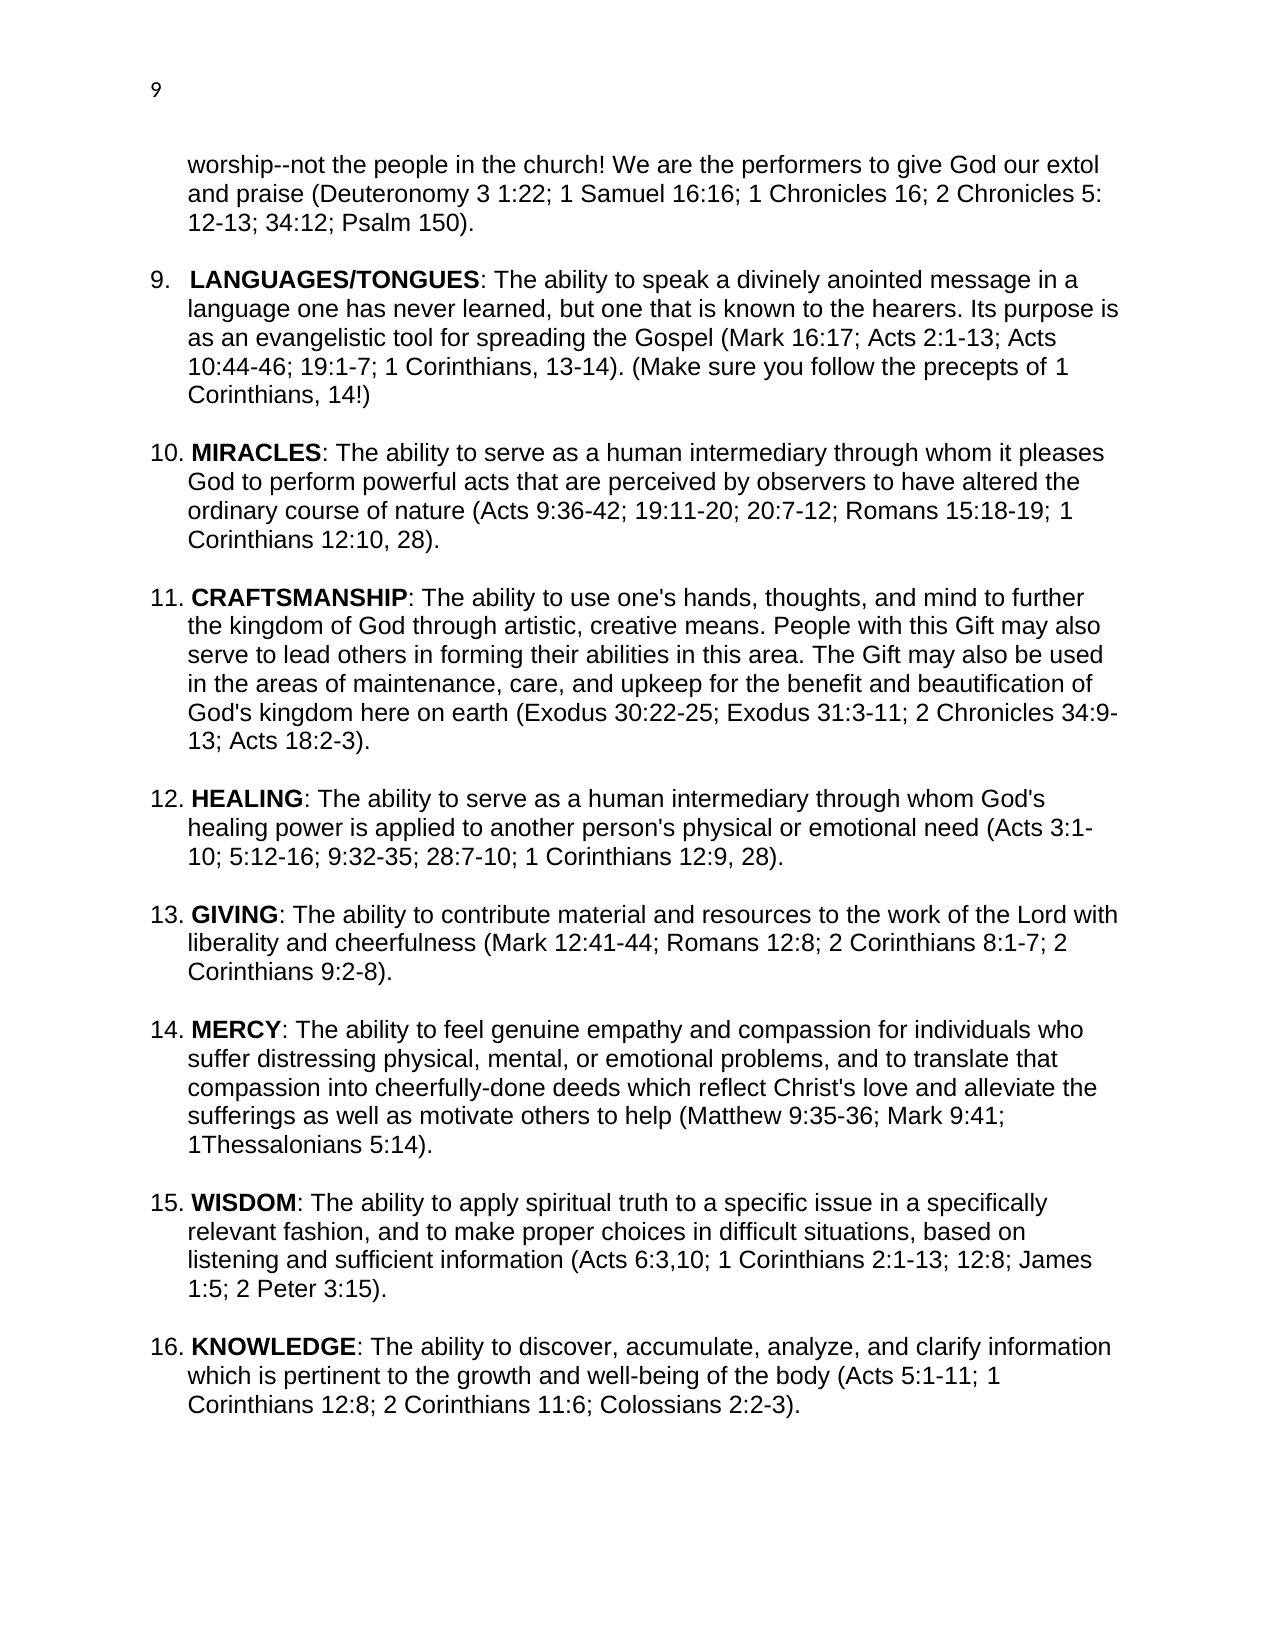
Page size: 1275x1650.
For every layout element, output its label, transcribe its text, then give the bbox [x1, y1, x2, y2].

text 10. MIRACLES: The ability to serve as a human intermediary through whom it pleases God to perform powerful acts that are perceived by observers to have altered the ordinary course of nature (Acts 9:36-42; 19:11-20; 20:7-12; Romans 15:18-19; 1 Corinthians 12:10, 28). [150, 438, 1125, 553]
text 14. MERCY: The ability to feel genuine empathy and compassion for individuals who suffer distressing physical, mental, or emotional problems, and to translate that compassion into cheerfully-done deeds which reflect Christ's love and alleviate the sufferings as well as motivate others to help (Matthew 9:35-36; Mark 9:41; 1Thessalonians 5:14). [150, 1015, 1125, 1159]
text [150, 150, 1125, 236]
text 12. HEALING: The ability to serve as a human intermediary through whom God's healing power is applied to another person's physical or emotional need (Acts 3:1-10; 5:12-16; 9:32-35; 28:7-10; 1 Corinthians 12:9, 28). [150, 784, 1125, 871]
text 13. GIVING: The ability to contribute material and resources to the work of the Lord with liberality and cheerfulness (Mark 12:41-44; Romans 12:8; 2 Corinthians 8:1-7; 2 Corinthians 9:2-8). [150, 900, 1125, 986]
text 9. LANGUAGES/TONGUES: The ability to speak a divinely anointed message in a language one has never learned, but one that is known to the hearers. Its purpose is as an evangelistic tool for spreading the Gospel (Mark 16:17; Acts 2:1-13; Acts 10:44-46; 19:1-7; 1 Corinthians, 13-14). (Make sure you follow the precepts of 1 Corinthians, 14!) [150, 265, 1125, 409]
text 11. CRAFTSMANSHIP: The ability to use one's hands, thoughts, and mind to further the kingdom of God through artistic, creative means. People with this Gift may also serve to lead others in forming their abilities in this area. The Gift may also be used in the areas of maintenance, care, and upkeep for the benefit and beautification of God's kingdom here on earth (Exodus 30:22-25; Exodus 31:3-11; 2 Chronicles 34:9-13; Acts 18:2-3). [150, 583, 1125, 755]
text 15. WISDOM: The ability to apply spiritual truth to a specific issue in a specifically relevant fashion, and to make proper choices in difficult situations, based on listening and sufficient information (Acts 6:3,10; 1 Corinthians 2:1-13; 12:8; James 1:5; 2 Peter 3:15). [150, 1188, 1125, 1303]
text 16. KNOWLEDGE: The ability to discover, accumulate, analyze, and clarify information which is pertinent to the growth and well-being of the body (Acts 5:1-11; 1 Corinthians 12:8; 2 Corinthians 11:6; Colossians 2:2-3). [150, 1332, 1125, 1418]
